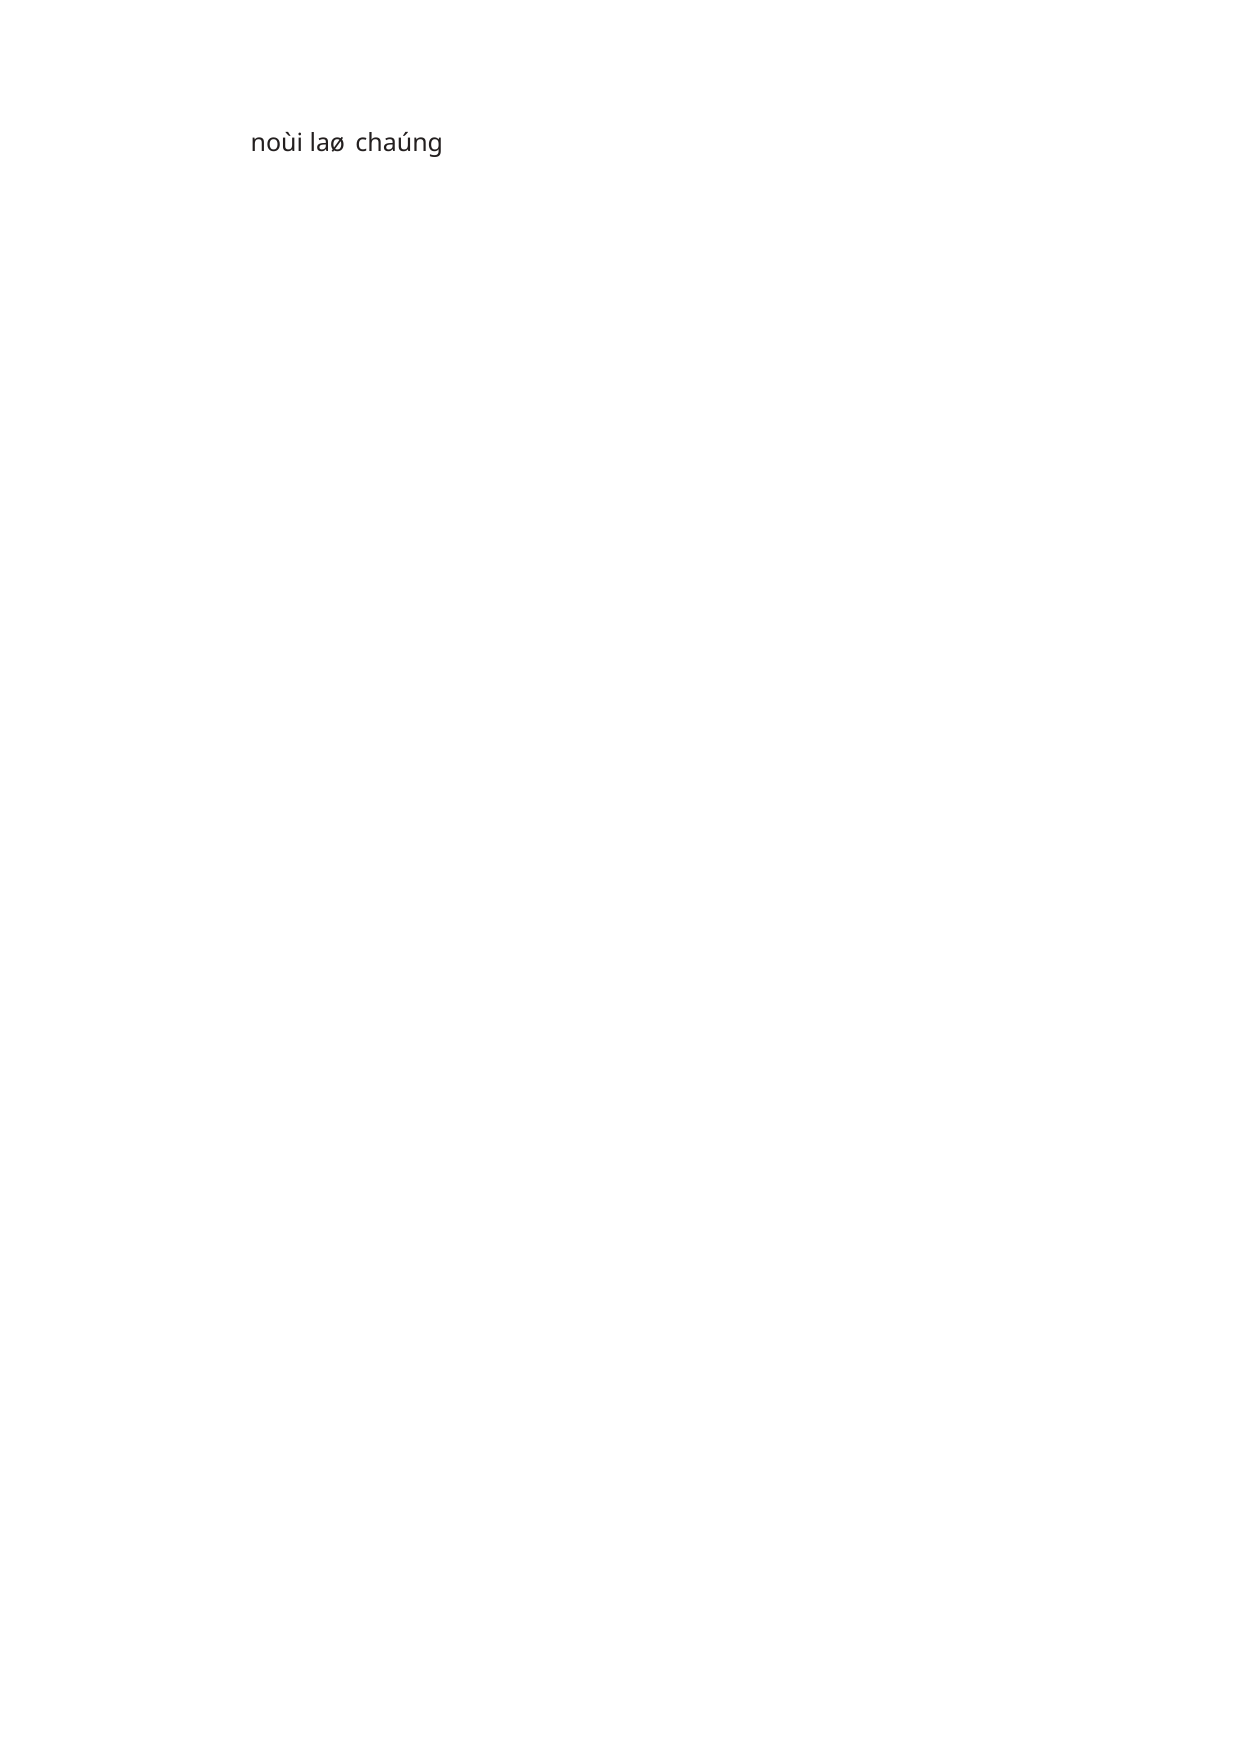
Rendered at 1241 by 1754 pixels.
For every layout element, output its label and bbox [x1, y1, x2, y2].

text [250, 127, 990, 158]
